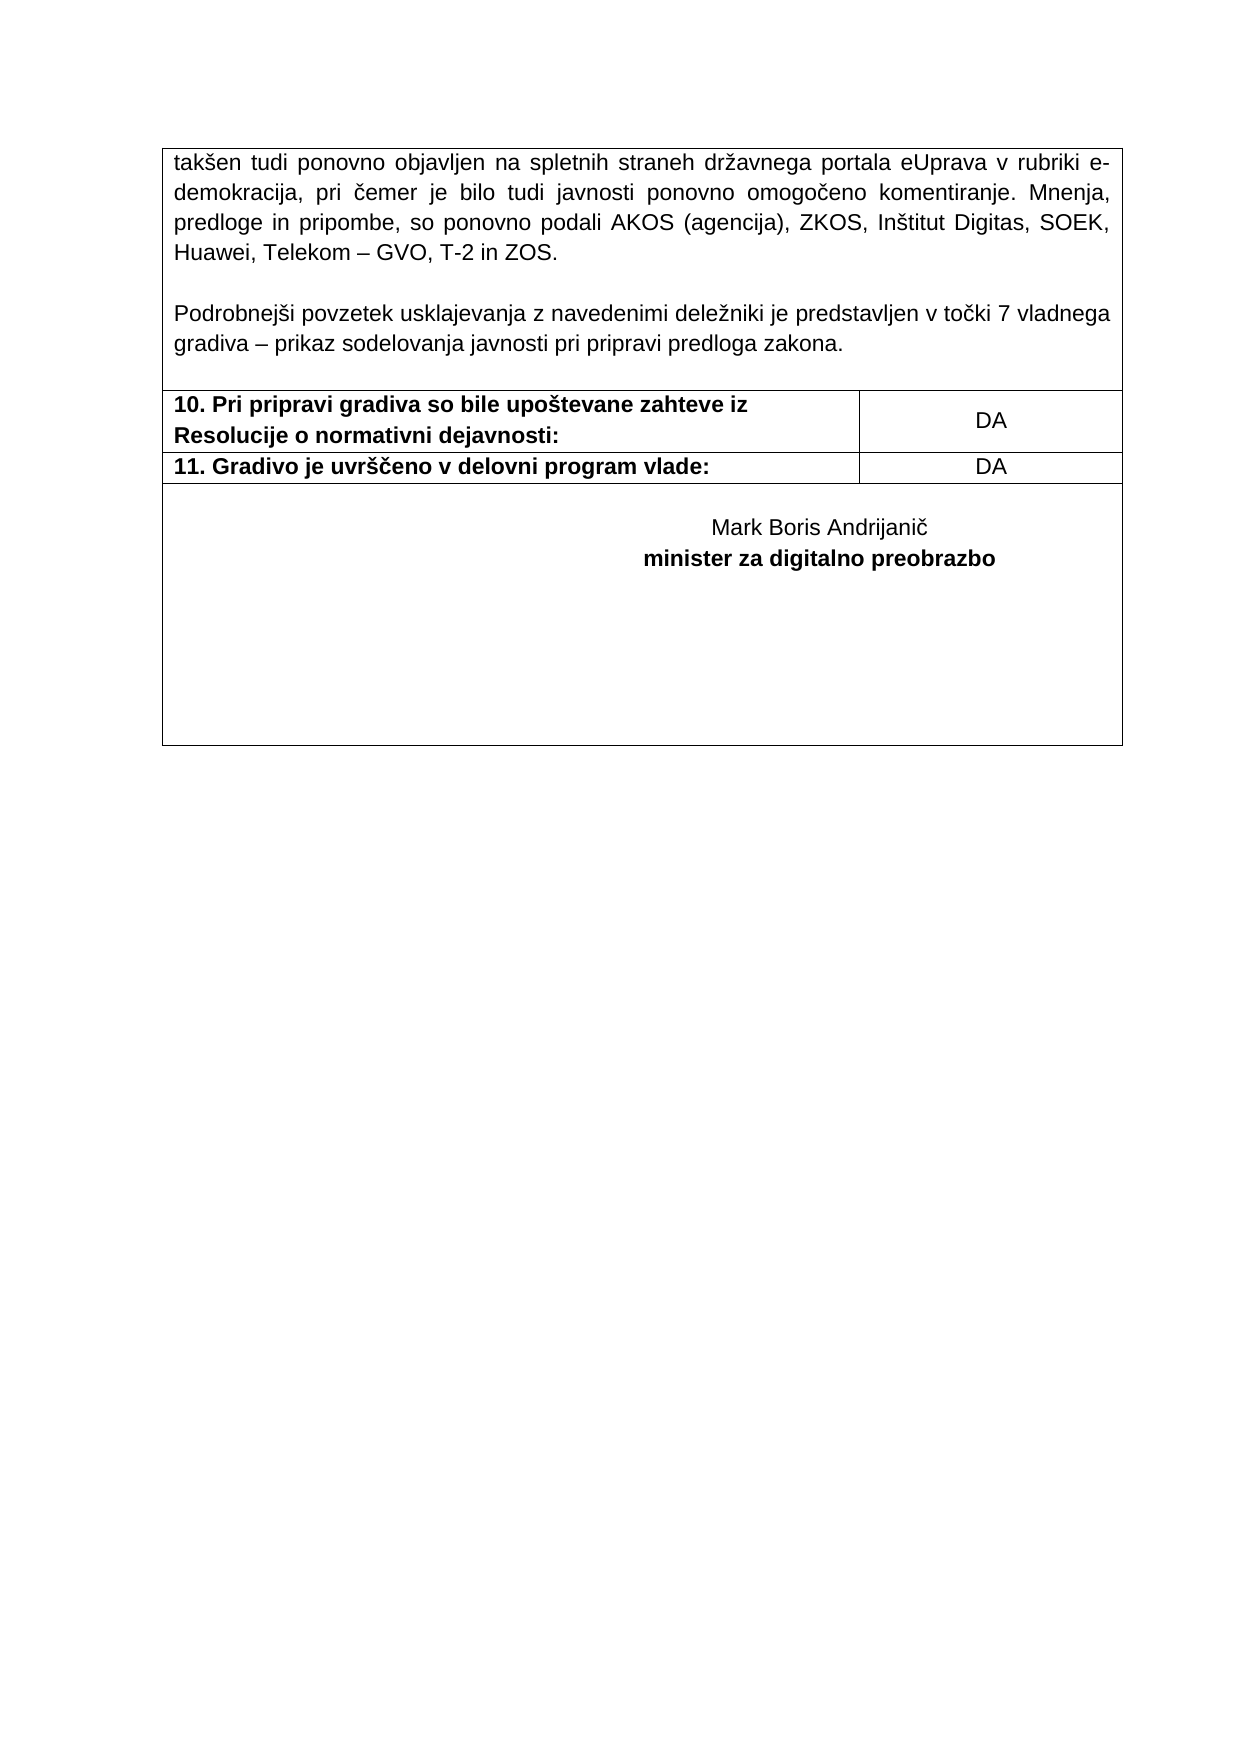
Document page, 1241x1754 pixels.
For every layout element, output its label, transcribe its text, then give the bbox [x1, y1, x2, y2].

table_cell DA [860, 391, 1122, 452]
table_cell Mark Boris Andrijanič minister za digitalno preobrazbo [163, 484, 1122, 744]
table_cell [163, 149, 1122, 390]
table_cell 11. Gradivo je uvrščeno v delovni program vlade: [163, 453, 859, 483]
table_cell 10. Pri pripravi gradiva so bile upoštevane zahteve iz Resolucije o normativni dejavnosti: [163, 391, 859, 452]
table_cell DA [860, 453, 1122, 483]
